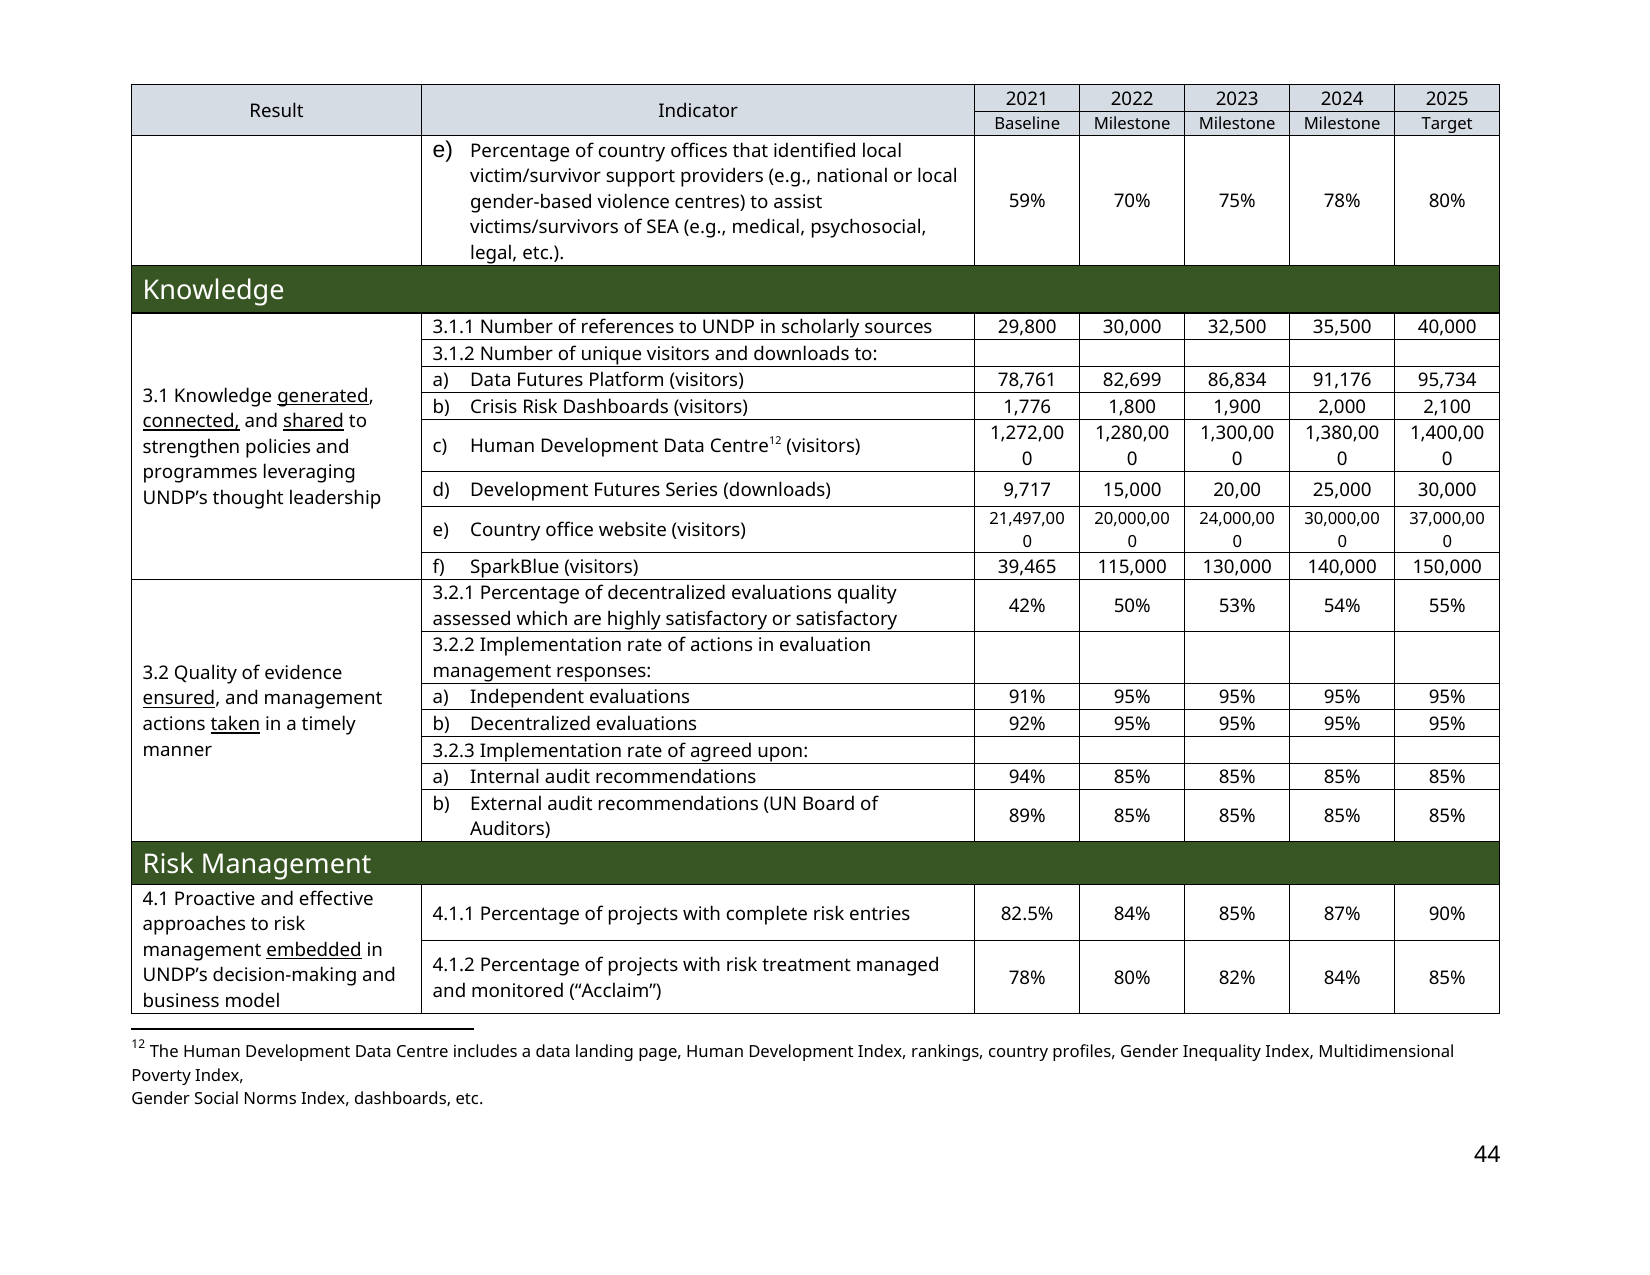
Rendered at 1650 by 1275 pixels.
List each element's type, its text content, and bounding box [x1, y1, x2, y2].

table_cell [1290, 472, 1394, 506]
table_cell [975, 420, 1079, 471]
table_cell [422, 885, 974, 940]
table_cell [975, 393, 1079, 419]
table_header Indicator [422, 85, 974, 135]
table_cell Target [1395, 112, 1499, 135]
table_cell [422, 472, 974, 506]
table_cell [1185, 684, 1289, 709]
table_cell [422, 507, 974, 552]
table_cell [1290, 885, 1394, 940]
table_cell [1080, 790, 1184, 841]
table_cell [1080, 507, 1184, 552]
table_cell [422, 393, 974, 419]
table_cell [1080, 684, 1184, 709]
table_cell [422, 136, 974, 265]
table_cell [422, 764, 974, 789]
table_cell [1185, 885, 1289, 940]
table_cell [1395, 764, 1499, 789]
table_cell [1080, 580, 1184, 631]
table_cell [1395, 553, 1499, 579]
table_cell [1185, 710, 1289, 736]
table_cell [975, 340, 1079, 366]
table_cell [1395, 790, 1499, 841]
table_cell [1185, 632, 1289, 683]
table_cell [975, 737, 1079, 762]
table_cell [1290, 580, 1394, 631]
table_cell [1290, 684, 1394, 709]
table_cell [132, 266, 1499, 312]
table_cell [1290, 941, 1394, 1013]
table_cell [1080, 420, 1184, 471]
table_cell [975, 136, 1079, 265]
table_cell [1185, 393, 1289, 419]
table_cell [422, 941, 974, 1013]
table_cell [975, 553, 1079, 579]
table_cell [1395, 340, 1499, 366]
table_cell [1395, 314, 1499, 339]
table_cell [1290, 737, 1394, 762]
table_header 2024 [1290, 85, 1394, 111]
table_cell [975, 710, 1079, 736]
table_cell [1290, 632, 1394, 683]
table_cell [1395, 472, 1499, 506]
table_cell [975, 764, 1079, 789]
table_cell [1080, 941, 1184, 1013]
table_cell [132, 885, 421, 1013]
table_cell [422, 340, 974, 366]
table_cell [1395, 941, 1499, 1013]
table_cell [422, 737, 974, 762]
table_cell Baseline [975, 112, 1079, 135]
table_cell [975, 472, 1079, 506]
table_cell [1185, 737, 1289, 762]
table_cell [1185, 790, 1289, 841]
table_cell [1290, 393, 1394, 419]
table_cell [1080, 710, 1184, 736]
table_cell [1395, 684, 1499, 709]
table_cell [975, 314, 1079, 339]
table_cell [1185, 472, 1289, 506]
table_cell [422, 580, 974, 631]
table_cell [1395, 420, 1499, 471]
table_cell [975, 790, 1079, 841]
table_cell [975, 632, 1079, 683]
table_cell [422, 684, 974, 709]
table_header Result [132, 85, 421, 135]
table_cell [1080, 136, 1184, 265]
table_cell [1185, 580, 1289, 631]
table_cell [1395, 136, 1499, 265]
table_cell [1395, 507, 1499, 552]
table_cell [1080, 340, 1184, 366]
table_header 2022 [1080, 85, 1184, 111]
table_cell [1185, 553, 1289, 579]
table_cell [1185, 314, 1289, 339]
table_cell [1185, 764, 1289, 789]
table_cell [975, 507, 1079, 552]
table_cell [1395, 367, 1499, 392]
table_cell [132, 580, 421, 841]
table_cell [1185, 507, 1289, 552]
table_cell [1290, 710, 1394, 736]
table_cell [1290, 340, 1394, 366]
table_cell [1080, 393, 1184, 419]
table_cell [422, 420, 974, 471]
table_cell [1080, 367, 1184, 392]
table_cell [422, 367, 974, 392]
table_header 2021 [975, 85, 1079, 111]
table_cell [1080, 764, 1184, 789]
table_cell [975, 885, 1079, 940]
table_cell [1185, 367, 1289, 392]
table_header 2023 [1185, 85, 1289, 111]
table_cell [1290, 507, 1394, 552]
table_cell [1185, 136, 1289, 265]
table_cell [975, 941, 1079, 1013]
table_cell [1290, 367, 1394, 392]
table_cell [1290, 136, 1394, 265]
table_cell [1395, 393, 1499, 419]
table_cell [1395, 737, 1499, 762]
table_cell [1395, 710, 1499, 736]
table_cell Milestone [1080, 112, 1184, 135]
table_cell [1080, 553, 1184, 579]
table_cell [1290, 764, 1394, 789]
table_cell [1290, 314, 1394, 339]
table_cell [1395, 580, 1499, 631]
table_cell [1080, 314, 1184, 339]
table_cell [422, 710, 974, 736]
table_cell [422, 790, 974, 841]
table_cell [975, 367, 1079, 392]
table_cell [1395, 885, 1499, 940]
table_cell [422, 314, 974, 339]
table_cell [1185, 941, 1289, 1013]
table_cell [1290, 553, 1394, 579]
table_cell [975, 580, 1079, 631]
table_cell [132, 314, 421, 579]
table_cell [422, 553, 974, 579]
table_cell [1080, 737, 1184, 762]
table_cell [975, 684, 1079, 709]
table_cell Milestone [1290, 112, 1394, 135]
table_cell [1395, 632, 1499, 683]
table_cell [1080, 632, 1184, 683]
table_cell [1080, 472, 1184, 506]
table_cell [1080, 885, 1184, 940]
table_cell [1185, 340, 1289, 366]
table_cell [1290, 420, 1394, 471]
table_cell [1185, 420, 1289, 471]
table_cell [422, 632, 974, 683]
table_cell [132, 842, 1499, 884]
table_cell Milestone [1185, 112, 1289, 135]
table_header 2025 [1395, 85, 1499, 111]
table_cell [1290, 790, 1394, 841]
